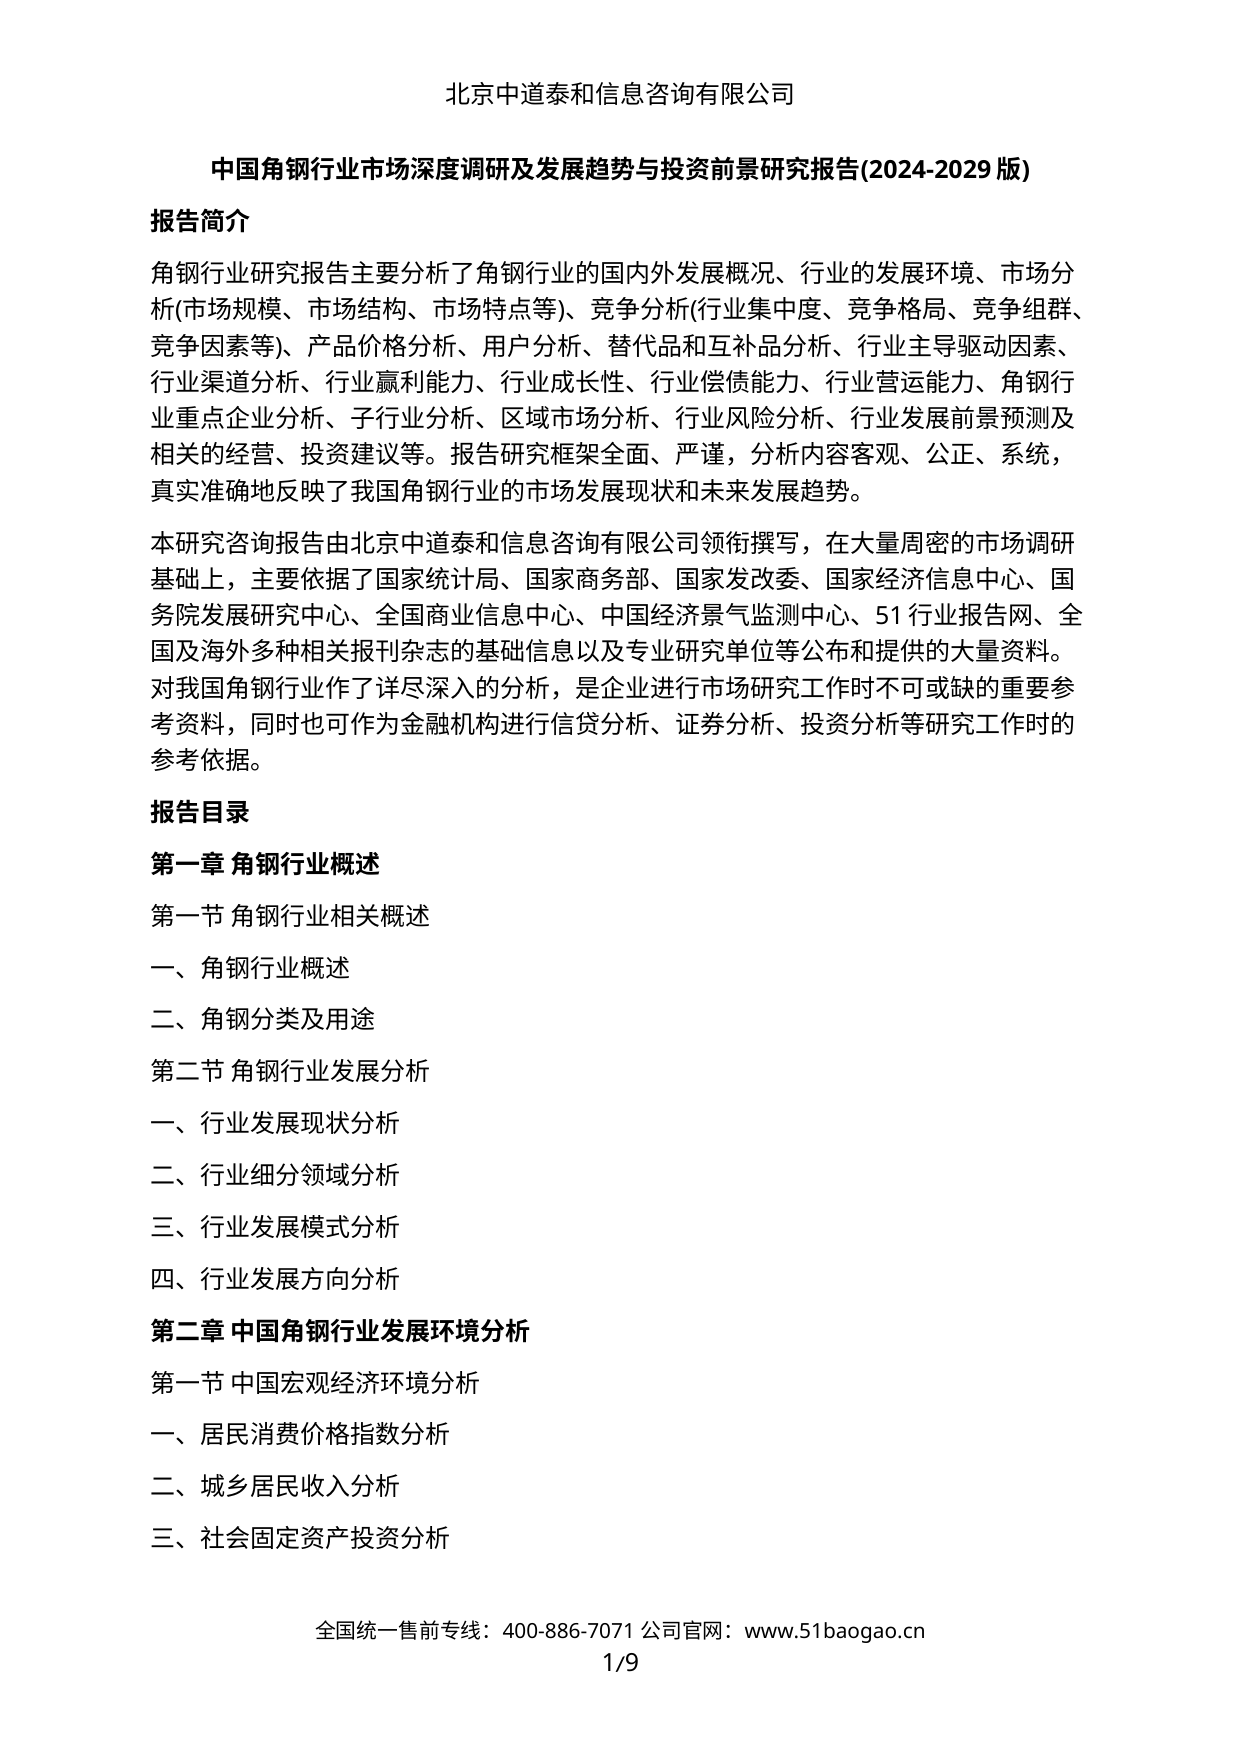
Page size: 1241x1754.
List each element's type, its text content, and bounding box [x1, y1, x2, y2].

text 三、社会固定资产投资分析 [150, 1519, 1090, 1555]
text 一、行业发展现状分析 [150, 1104, 1090, 1140]
text 第一章 角钢行业概述 [150, 844, 1090, 881]
text 第一节 中国宏观经济环境分析 [150, 1363, 1090, 1399]
text 角钢行业研究报告主要分析了角钢行业的国内外发展概况、行业的发展环境、市场分析(市场规模、市场结构、市场特点等)、竞争分析(行业集中度、竞争格局、竞争组群、竞争因素等)、产品价格分析、用户分析、替代品和互补品分析、行业主导驱动因素、行业渠道分析、行业赢利能力、行业成长性、行业偿债能力、行业营运能力、角钢行业重点企业分析、子行业分析、区域市场分析、行业风险分析、行业发展前景预测及相关的经营、投资建议等。报告研究框架全面、严谨，分析内容客观、公正、系统，真实准确地反映了我国角钢行业的市场发展现状和未来发展趋势。 [150, 254, 1090, 507]
text 本研究咨询报告由北京中道泰和信息咨询有限公司领衔撰写，在大量周密的市场调研基础上，主要依据了国家统计局、国家商务部、国家发改委、国家经济信息中心、国务院发展研究中心、全国商业信息中心、中国经济景气监测中心、51行业报告网、全国及海外多种相关报刊杂志的基础信息以及专业研究单位等公布和提供的大量资料。对我国角钢行业作了详尽深入的分析，是企业进行市场研究工作时不可或缺的重要参考资料，同时也可作为金融机构进行信贷分析、证券分析、投资分析等研究工作时的参考依据。 [150, 523, 1090, 777]
text 报告目录 [150, 792, 1090, 829]
text 四、行业发展方向分析 [150, 1259, 1090, 1296]
text 中国角钢行业市场深度调研及发展趋势与投资前景研究报告(2024-2029版) [150, 150, 1090, 186]
text 第一节 角钢行业相关概述 [150, 896, 1090, 932]
text 一、角钢行业概述 [150, 948, 1090, 984]
text 第二节 角钢行业发展分析 [150, 1052, 1090, 1088]
text 二、角钢分类及用途 [150, 1000, 1090, 1036]
text 报告简介 [150, 202, 1090, 238]
text 二、城乡居民收入分析 [150, 1467, 1090, 1503]
text 三、行业发展模式分析 [150, 1207, 1090, 1244]
text 二、行业细分领域分析 [150, 1156, 1090, 1192]
text 第二章 中国角钢行业发展环境分析 [150, 1311, 1090, 1347]
text 一、居民消费价格指数分析 [150, 1415, 1090, 1451]
